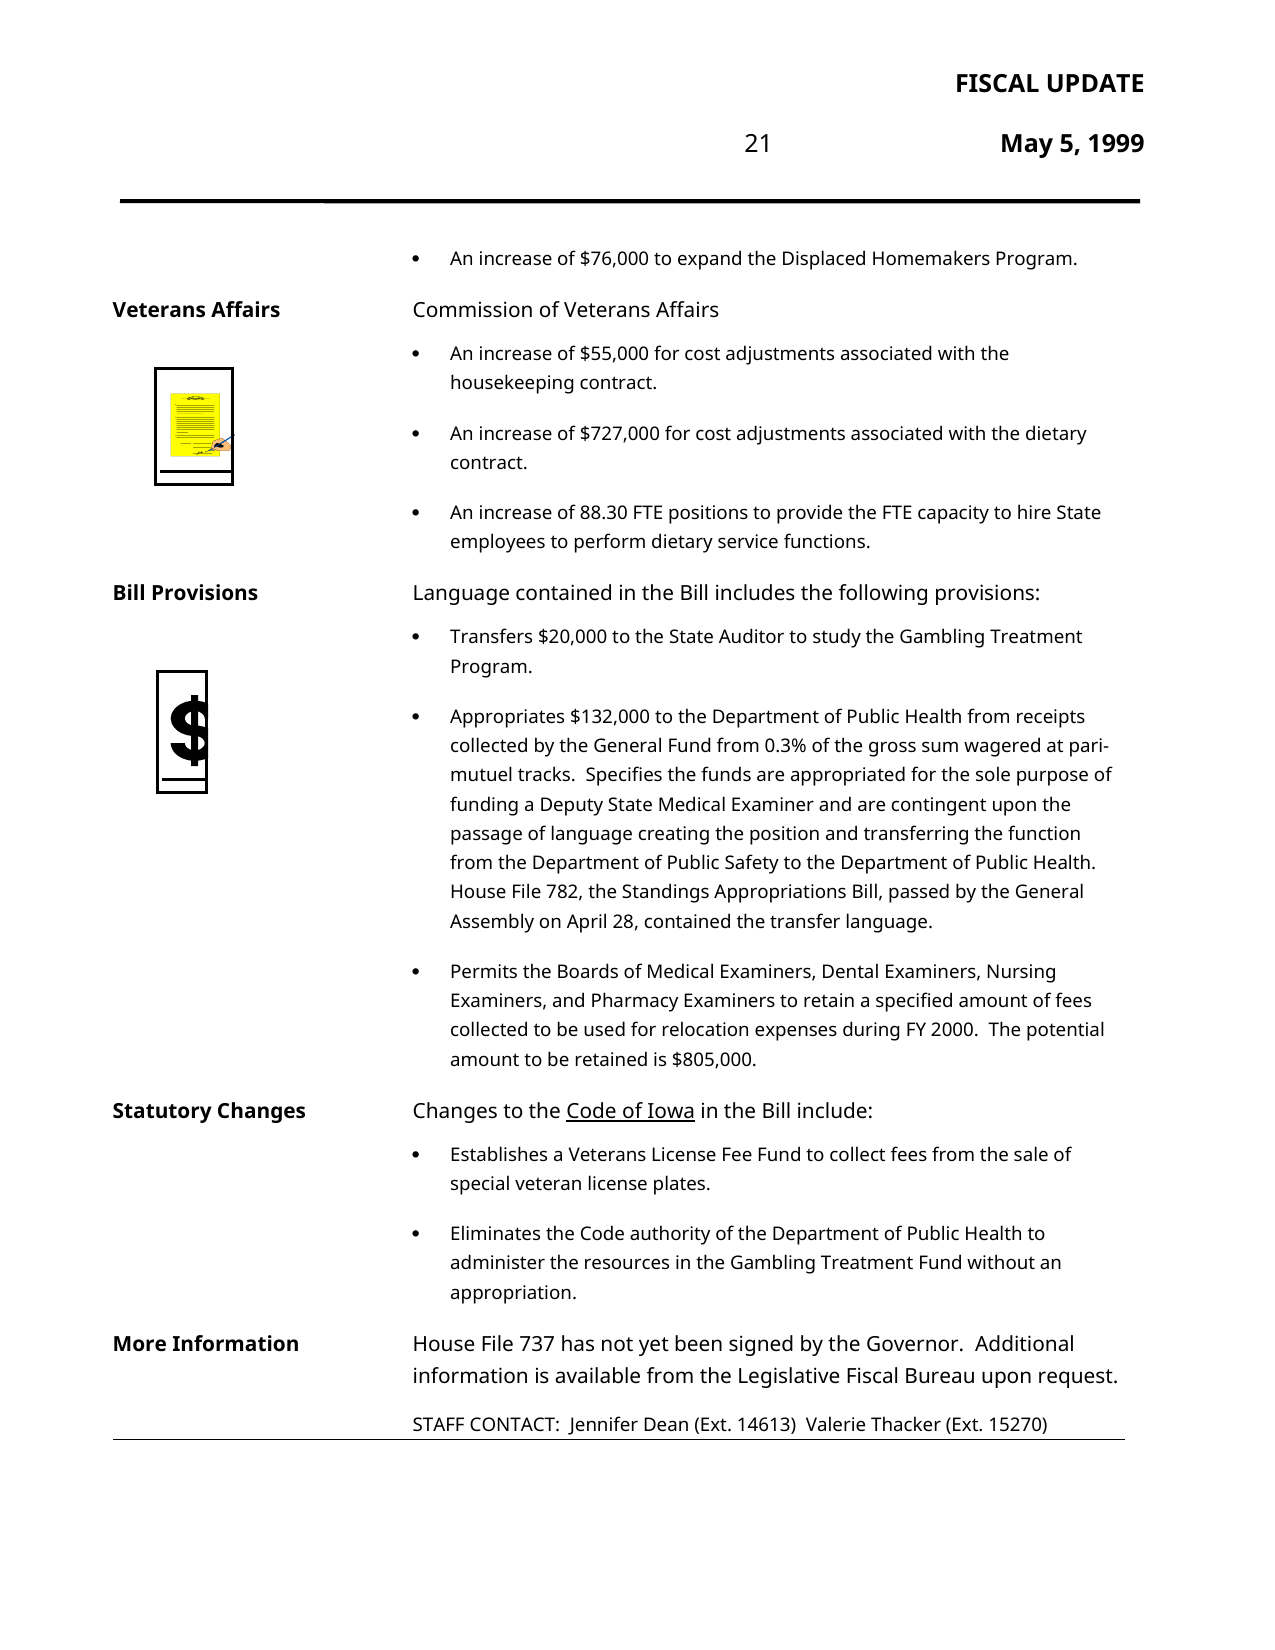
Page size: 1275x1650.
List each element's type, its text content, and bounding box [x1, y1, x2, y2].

text STAFF CONTACT: Jennifer Dean (Ext. 14613) Valerie Thacker (Ext. 15270) [112, 1411, 1125, 1440]
list Transfers $20,000 to the State Auditor to study the Gambling Treatment Program. [412, 624, 1125, 678]
list Permits the Boards of Medical Examiners, Dental Examiners, Nursing Examiners, and Pharmacy Examiners to retain a specified amount of fees collected to be used for relocation expenses during FY 2000. The potential amount to be retained is $805,000. [412, 958, 1125, 1071]
list An increase of $76,000 to expand the Displaced Homemakers Program. [412, 245, 1125, 271]
list Establishes a Veterans License Fee Fund to collect fees from the sale of special veteran license plates. [412, 1141, 1125, 1196]
text Veterans Affairs Commission of Veterans Affairs [112, 295, 1125, 324]
list An increase of 88.30 FTE positions to provide the FTE capacity to hire State employees to perform dietary service functions. [412, 499, 1125, 554]
text Bill Provisions Language contained in the Bill includes the following provisions: [112, 578, 1125, 607]
text Statutory Changes Changes to the Code of Iowa in the Bill include: [112, 1096, 1125, 1124]
list Eliminates the Code authority of the Department of Public Health to administer the resources in the Gambling Treatment Fund without an appropriation. [412, 1220, 1125, 1304]
list An increase of $727,000 for cost adjustments associated with the dietary contract. [412, 420, 1125, 474]
list An increase of $55,000 for cost adjustments associated with the housekeeping contract. [412, 340, 1125, 395]
list Appropriates $132,000 to the Department of Public Health from receipts collected by the General Fund from 0.3% of the gross sum wagered at pari-mutuel tracks. Specifies the funds are appropriated for the sole purpose of funding a Deputy State Medical Examiner and are contingent upon the passage of language creating the position and transferring the function from the Department of Public Safety to the Department of Public Health. House File 782, the Standings Appropriations Bill, passed by the General Assembly on April 28, contained the transfer language. [412, 703, 1125, 933]
text More Information House File 737 has not yet been signed by the Governor. Additional information is available from the Legislative Fiscal Bureau upon request. [112, 1329, 1125, 1390]
